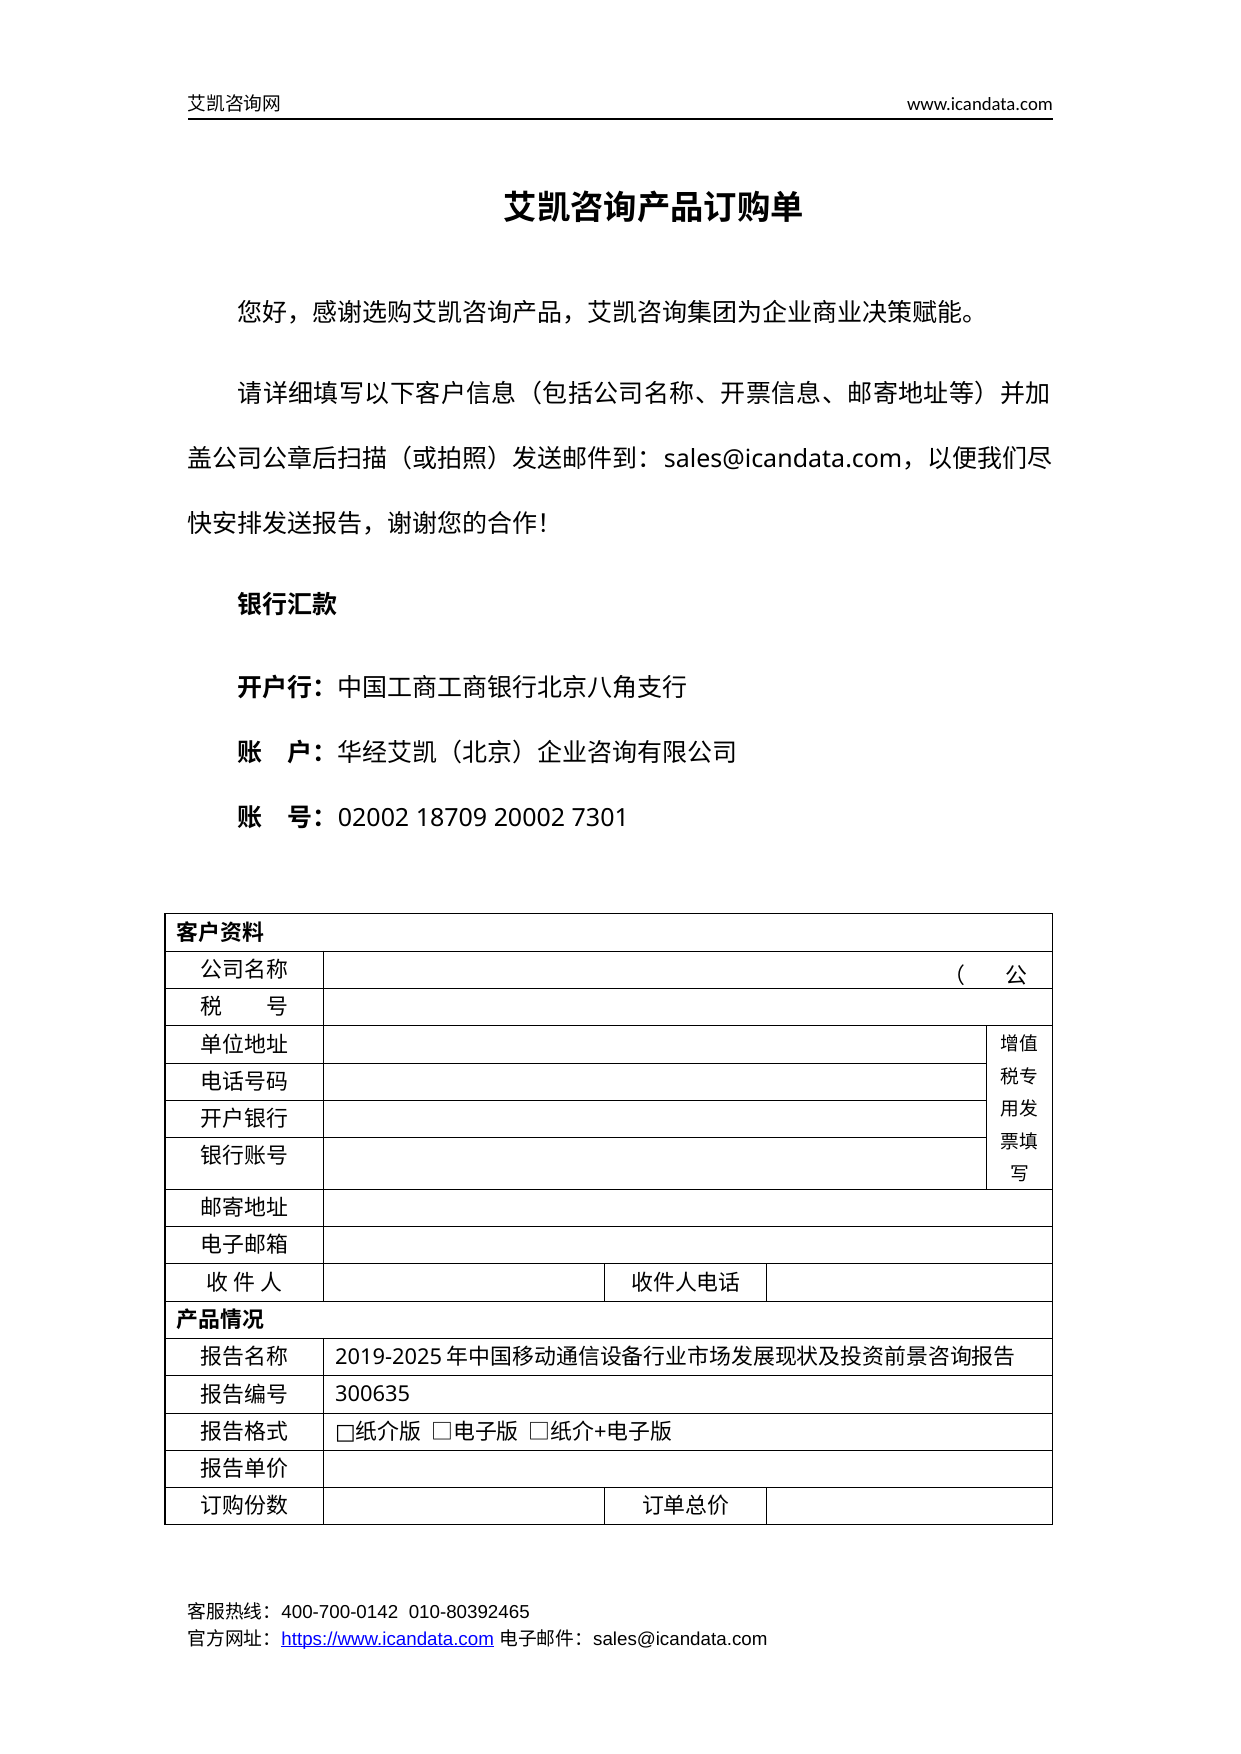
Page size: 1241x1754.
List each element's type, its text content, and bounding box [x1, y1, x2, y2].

table_cell 电话号码 [166, 1064, 323, 1100]
table_cell 2019-2025年中国移动通信设备行业市场发展现状及投资前景咨询报告 [324, 1339, 1052, 1375]
table_cell □纸介版 □电子版 □纸介+电子版 [324, 1414, 1052, 1450]
table_cell 增值税专用发票填写 [987, 1026, 1052, 1189]
table_cell [324, 989, 1052, 1025]
table_cell 订购份数 [166, 1488, 323, 1524]
table_cell 开户银行 [166, 1101, 323, 1137]
table_cell 公司名称 [166, 952, 323, 988]
text 艾凯咨询产品订购单 [187, 172, 1053, 237]
table_cell [324, 1227, 1052, 1263]
table_cell [324, 1488, 604, 1524]
table_cell 邮寄地址 [166, 1190, 323, 1226]
text 账 户：华经艾凯（北京）企业咨询有限公司 [187, 718, 1053, 783]
table_cell 产品情况 [166, 1302, 1052, 1338]
text 请详细填写以下客户信息（包括公司名称、开票信息、邮寄地址等）并加盖公司公章后扫描（或拍照）发送邮件到：sales@icandata.com，以便我们尽快安排发送报告，谢谢您的合作！ [187, 359, 1053, 554]
table_cell 收件人电话 [605, 1264, 766, 1301]
table_cell [324, 1101, 986, 1137]
table_cell 银行账号 [166, 1138, 323, 1189]
table_cell [324, 1026, 986, 1062]
table_cell [324, 1264, 604, 1301]
table_cell 报告单价 [166, 1451, 323, 1487]
table_header 客户资料 [166, 914, 1052, 951]
table_cell 300635 [324, 1376, 1052, 1412]
text 开户行：中国工商工商银行北京八角支行 [187, 653, 1053, 718]
table_cell [767, 1264, 1052, 1301]
table_cell [324, 1451, 1052, 1487]
table_cell 收 件 人 [166, 1264, 323, 1301]
table_cell 单位地址 [166, 1026, 323, 1062]
table_cell [767, 1488, 1052, 1524]
table_cell 订单总价 [605, 1488, 766, 1524]
text 账 号：02002 18709 20002 7301 [187, 783, 1053, 848]
table_cell [324, 1190, 1052, 1226]
table_cell 电子邮箱 [166, 1227, 323, 1263]
table_cell [324, 1064, 986, 1100]
text 您好，感谢选购艾凯咨询产品，艾凯咨询集团为企业商业决策赋能。 [187, 278, 1053, 343]
table_cell [324, 1138, 986, 1189]
table_cell 税 号 [166, 989, 323, 1025]
text 银行汇款 [187, 570, 1053, 635]
table_cell [324, 952, 1052, 988]
table_cell 报告名称 [166, 1339, 323, 1375]
table_cell 报告编号 [166, 1376, 323, 1412]
table_cell 报告格式 [166, 1414, 323, 1450]
